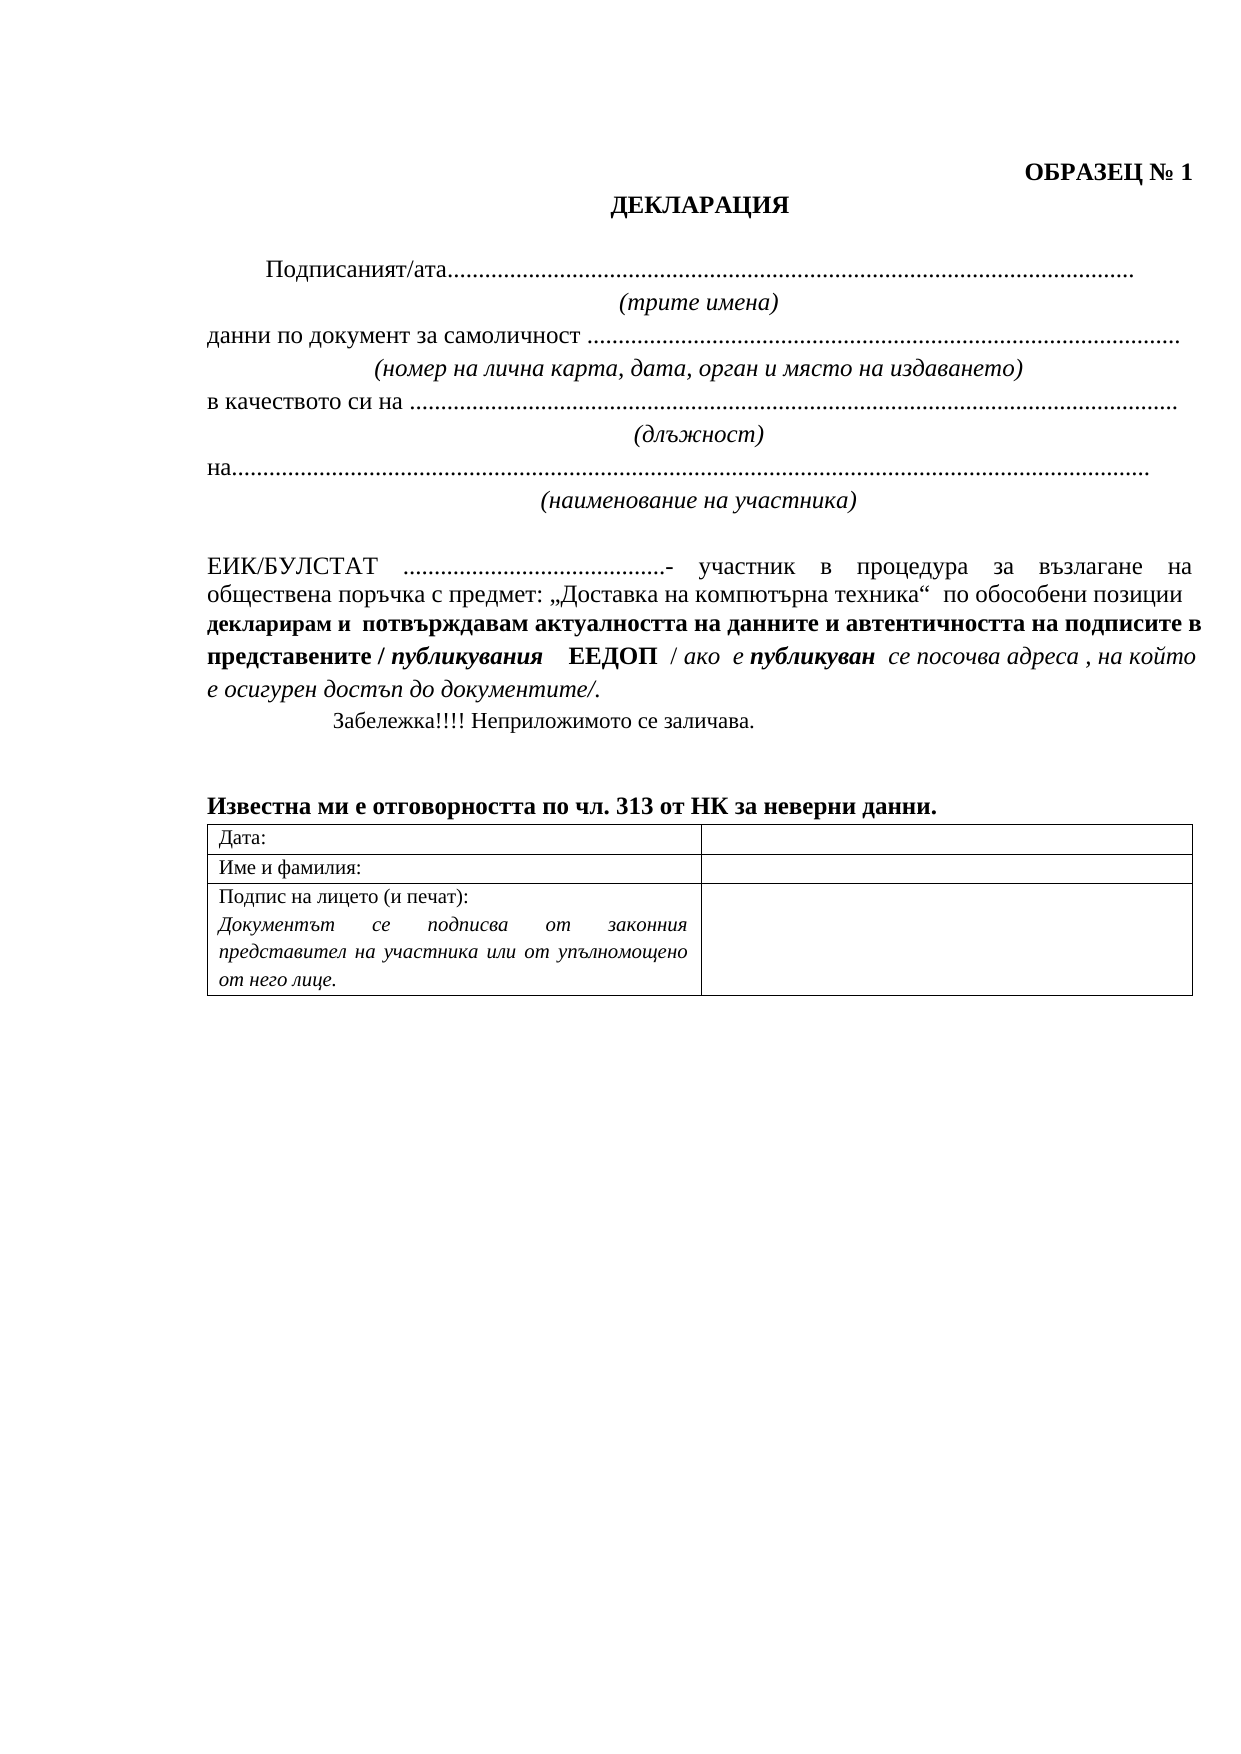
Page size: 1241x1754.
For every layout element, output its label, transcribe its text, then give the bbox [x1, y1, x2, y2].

text Подписаният/ата.............................................................................................................. (трите имена) [207, 254, 1193, 315]
text ОБРАЗЕЦ № 1 [207, 157, 1193, 186]
table_cell [702, 855, 1192, 883]
text (номер на лична карта, дата, орган и място на издаването) [207, 353, 1193, 381]
table_header Дата: [208, 825, 701, 854]
text (длъжност) [207, 419, 1193, 447]
text декларирам и потвърждавам актуалността на данните и автентичността на подписите в представените / публикувания ЕЕДОП / ако е публикуван се посочва адреса , на който е осигурен достъп до документите/. [207, 608, 1208, 703]
text в качеството си на ........................................................................................................................... [207, 386, 1193, 414]
text ДЕКЛАРАЦИЯ [207, 190, 1193, 219]
table_cell Име и фамилия: [208, 855, 701, 883]
text (наименование на участника) [207, 485, 1193, 513]
text Известна ми е отговорността по чл. 313 от НК за неверни данни. [207, 791, 1193, 820]
subtitle Забележка!!!! Неприложимото се заличава. [207, 707, 1193, 734]
text ЕИК/БУЛСТАТ ..........................................- участник в процедура за възлагане на обществена поръчка с предмет: „Доставка на компютърна техника“ по обособени позиции [207, 551, 1193, 608]
table_cell Подпис на лицето (и печат): Документът се подписва от законния представител на участника или от упълномощено от него лице. [208, 884, 701, 995]
text данни по документ за самоличност ............................................................................................... [207, 320, 1193, 348]
text на................................................................................................................................................... [207, 452, 1193, 481]
table_cell [702, 884, 1192, 995]
table_header [702, 825, 1192, 854]
